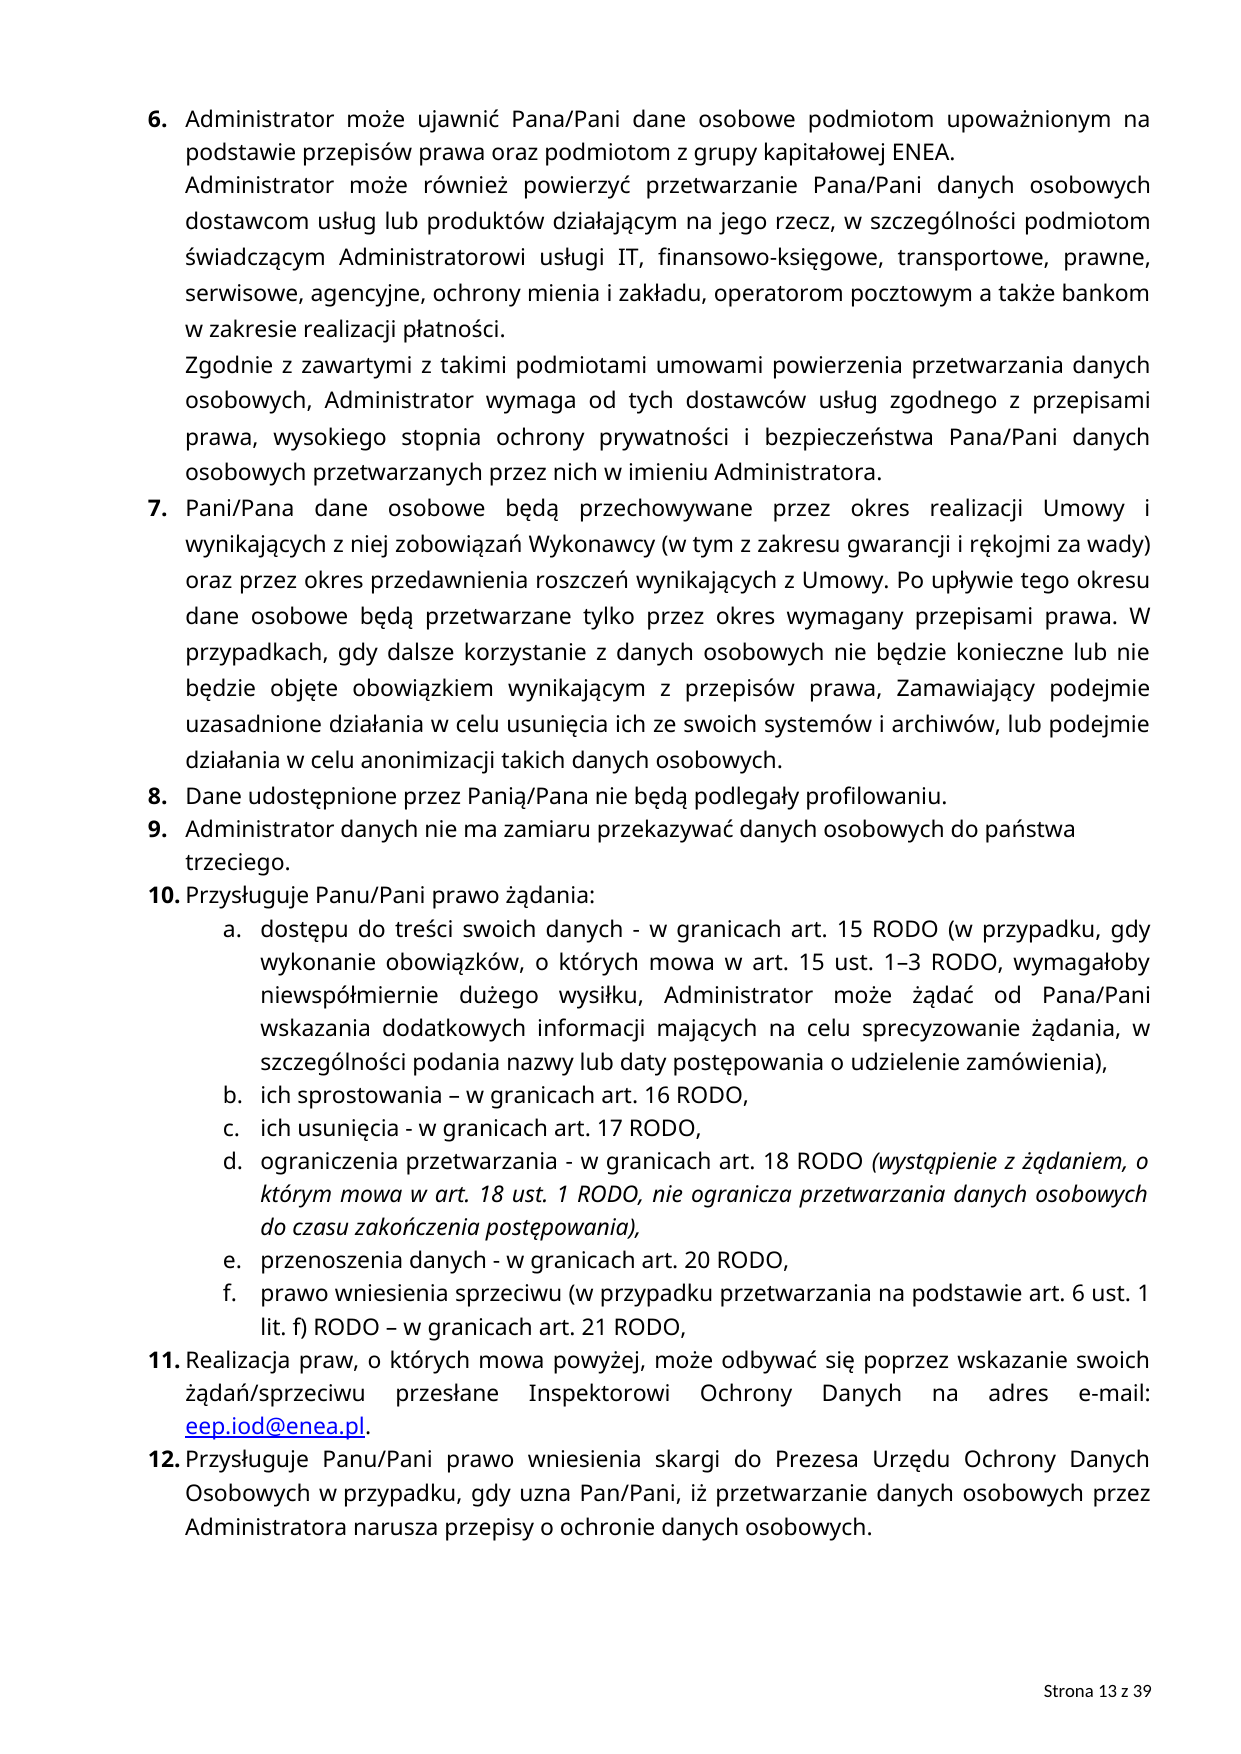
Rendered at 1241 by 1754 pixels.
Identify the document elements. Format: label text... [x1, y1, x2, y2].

list Dane udostępnione przez Panią/Pana nie będą podlegały profilowaniu. [148, 780, 1152, 811]
list Przysługuje Panu/Pani prawo żądania: [148, 879, 1152, 910]
list Administrator może również powierzyć przetwarzanie Pana/Pani danych osobowych dostawcom usług lub produktów działającym na jego rzecz, w szczególności podmiotom świadczącym Administratorowi usługi IT, finansowo-księgowe, transportowe, prawne, serwisowe, agencyjne, ochrony mienia i zakładu, operatorom pocztowym a także bankom w zakresie realizacji płatności. [185, 169, 1152, 344]
list Realizacja praw, o których mowa powyżej, może odbywać się poprzez wskazanie swoich żądań/sprzeciwu przesłane Inspektorowi Ochrony Danych na adres e-mail: eep.iod@enea.pl. [148, 1343, 1152, 1441]
list ich sprostowania – w granicach art. 16 RODO, [223, 1078, 1152, 1110]
list ich usunięcia - w granicach art. 17 RODO, [223, 1112, 1152, 1143]
list dostępu do treści swoich danych - w granicach art. 15 RODO (w przypadku, gdy wykonanie obowiązków, o których mowa w art. 15 ust. 1–3 RODO, wymagałoby niewspółmiernie dużego wysiłku, Administrator może żądać od Pana/Pani wskazania dodatkowych informacji mających na celu sprecyzowanie żądania, w szczególności podania nazwy lub daty postępowania o udzielenie zamówienia), [223, 913, 1152, 1077]
list ograniczenia przetwarzania - w granicach art. 18 RODO (wystąpienie z żądaniem, o którym mowa w art. 18 ust. 1 RODO, nie ogranicza przetwarzania danych osobowych do czasu zakończenia postępowania), [223, 1145, 1152, 1242]
list Zgodnie z zawartymi z takimi podmiotami umowami powierzenia przetwarzania danych osobowych, Administrator wymaga od tych dostawców usług zgodnego z przepisami prawa, wysokiego stopnia ochrony prywatności i bezpieczeństwa Pana/Pani danych osobowych przetwarzanych przez nich w imieniu Administratora. [185, 348, 1152, 488]
list Administrator danych nie ma zamiaru przekazywać danych osobowych do państwa trzeciego. [148, 813, 1152, 877]
list prawo wniesienia sprzeciwu (w przypadku przetwarzania na podstawie art. 6 ust. 1 lit. f) RODO – w granicach art. 21 RODO, [223, 1277, 1152, 1342]
list Pani/Pana dane osobowe będą przechowywane przez okres realizacji Umowy i wynikających z niej zobowiązań Wykonawcy (w tym z zakresu gwarancji i rękojmi za wady) oraz przez okres przedawnienia roszczeń wynikających z Umowy. Po upływie tego okresu dane osobowe będą przetwarzane tylko przez okres wymagany przepisami prawa. W przypadkach, gdy dalsze korzystanie z danych osobowych nie będzie konieczne lub nie będzie objęte obowiązkiem wynikającym z przepisów prawa, Zamawiający podejmie uzasadnione działania w celu usunięcia ich ze swoich systemów i archiwów, lub podejmie działania w celu anonimizacji takich danych osobowych. [148, 492, 1152, 775]
list Przysługuje Panu/Pani prawo wniesienia skargi do Prezesa Urzędu Ochrony Danych Osobowych w przypadku, gdy uzna Pan/Pani, iż przetwarzanie danych osobowych przez Administratora narusza przepisy o ochronie danych osobowych. [148, 1443, 1152, 1542]
list Administrator może ujawnić Pana/Pani dane osobowe podmiotom upoważnionym na podstawie przepisów prawa oraz podmiotom z grupy kapitałowej ENEA. [148, 103, 1152, 167]
list przenoszenia danych - w granicach art. 20 RODO, [223, 1244, 1152, 1275]
